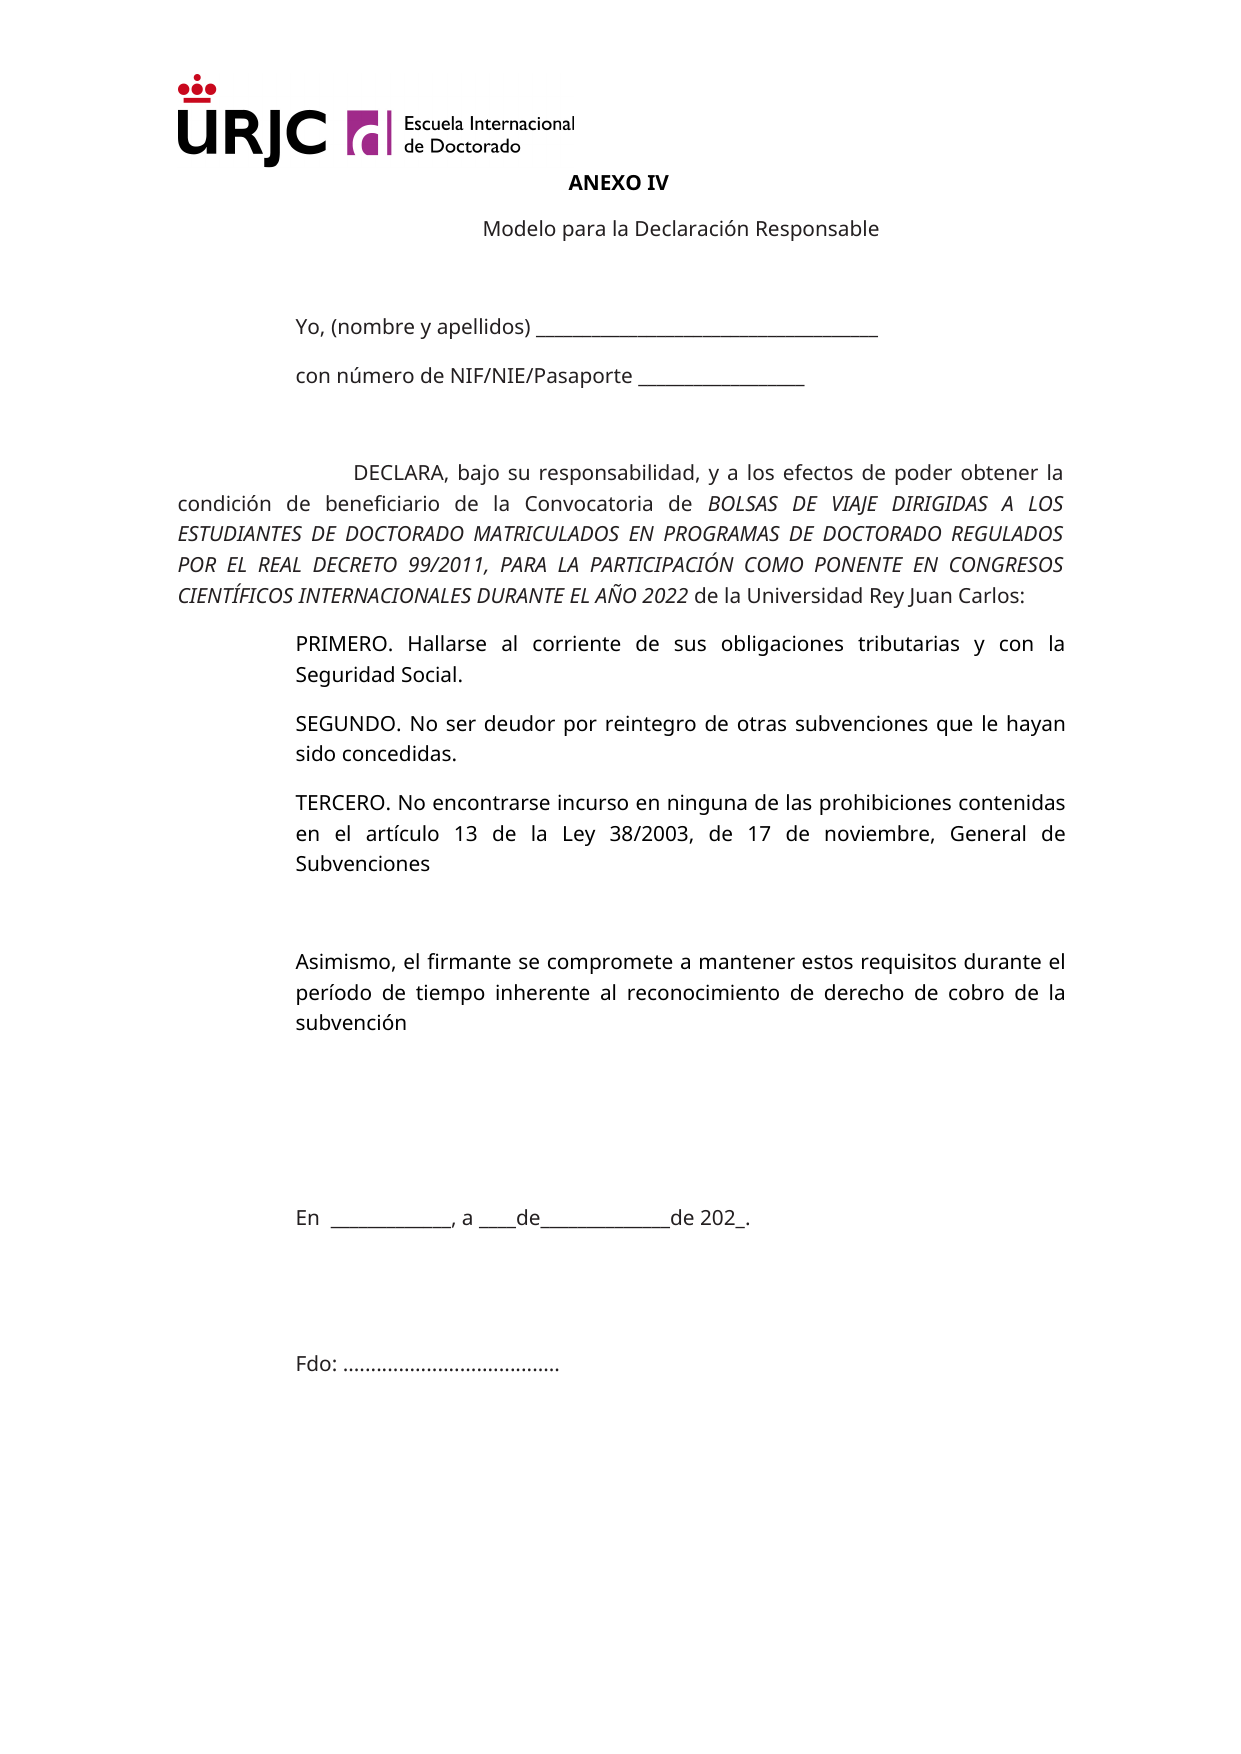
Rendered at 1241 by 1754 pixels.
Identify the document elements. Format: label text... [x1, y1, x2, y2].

text Modelo para la Declaración Responsable [295, 214, 1066, 243]
picture [177, 73, 574, 168]
text Asimismo, el firmante se compromete a mantener estos requisitos durante el período de tiempo inherente al reconocimiento de derecho de cobro de la subvención [295, 947, 1066, 1037]
text Fdo: ....................................... [295, 1349, 1066, 1378]
text DECLARA, bajo su responsabilidad, y a los efectos de poder obtener la condición de beneficiario de la Convocatoria de BOLSAS DE VIAJE DIRIGIDAS A LOS ESTUDIANTES DE DOCTORADO MATRICULADOS EN PROGRAMAS DE DOCTORADO REGULADOS POR EL REAL DECRETO 99/2011, PARA LA PARTICIPACIÓN COMO PONENTE EN CONGRESOS CIENTÍFICOS INTERNACIONALES DURANTE EL AÑO 2022 de la Universidad Rey Juan Carlos: [177, 458, 1066, 609]
text Yo, (nombre y apellidos) _____________________________________ [295, 312, 1066, 341]
text con número de NIF/NIE/Pasaporte __________________ [295, 361, 1066, 389]
text PRIMERO. Hallarse al corriente de sus obligaciones tributarias y con la Seguridad Social. [295, 629, 1066, 689]
text TERCERO. No encontrarse incurso en ninguna de las prohibiciones contenidas en el artículo 13 de la Ley 38/2003, de 17 de noviembre, General de Subvenciones [295, 788, 1066, 878]
text SEGUNDO. No ser deudor por reintegro de otras subvenciones que le hayan sido concedidas. [295, 709, 1066, 768]
text ANEXO IV [177, 168, 1060, 196]
text En _____________, a ____de______________de 202_. [295, 1203, 1066, 1232]
